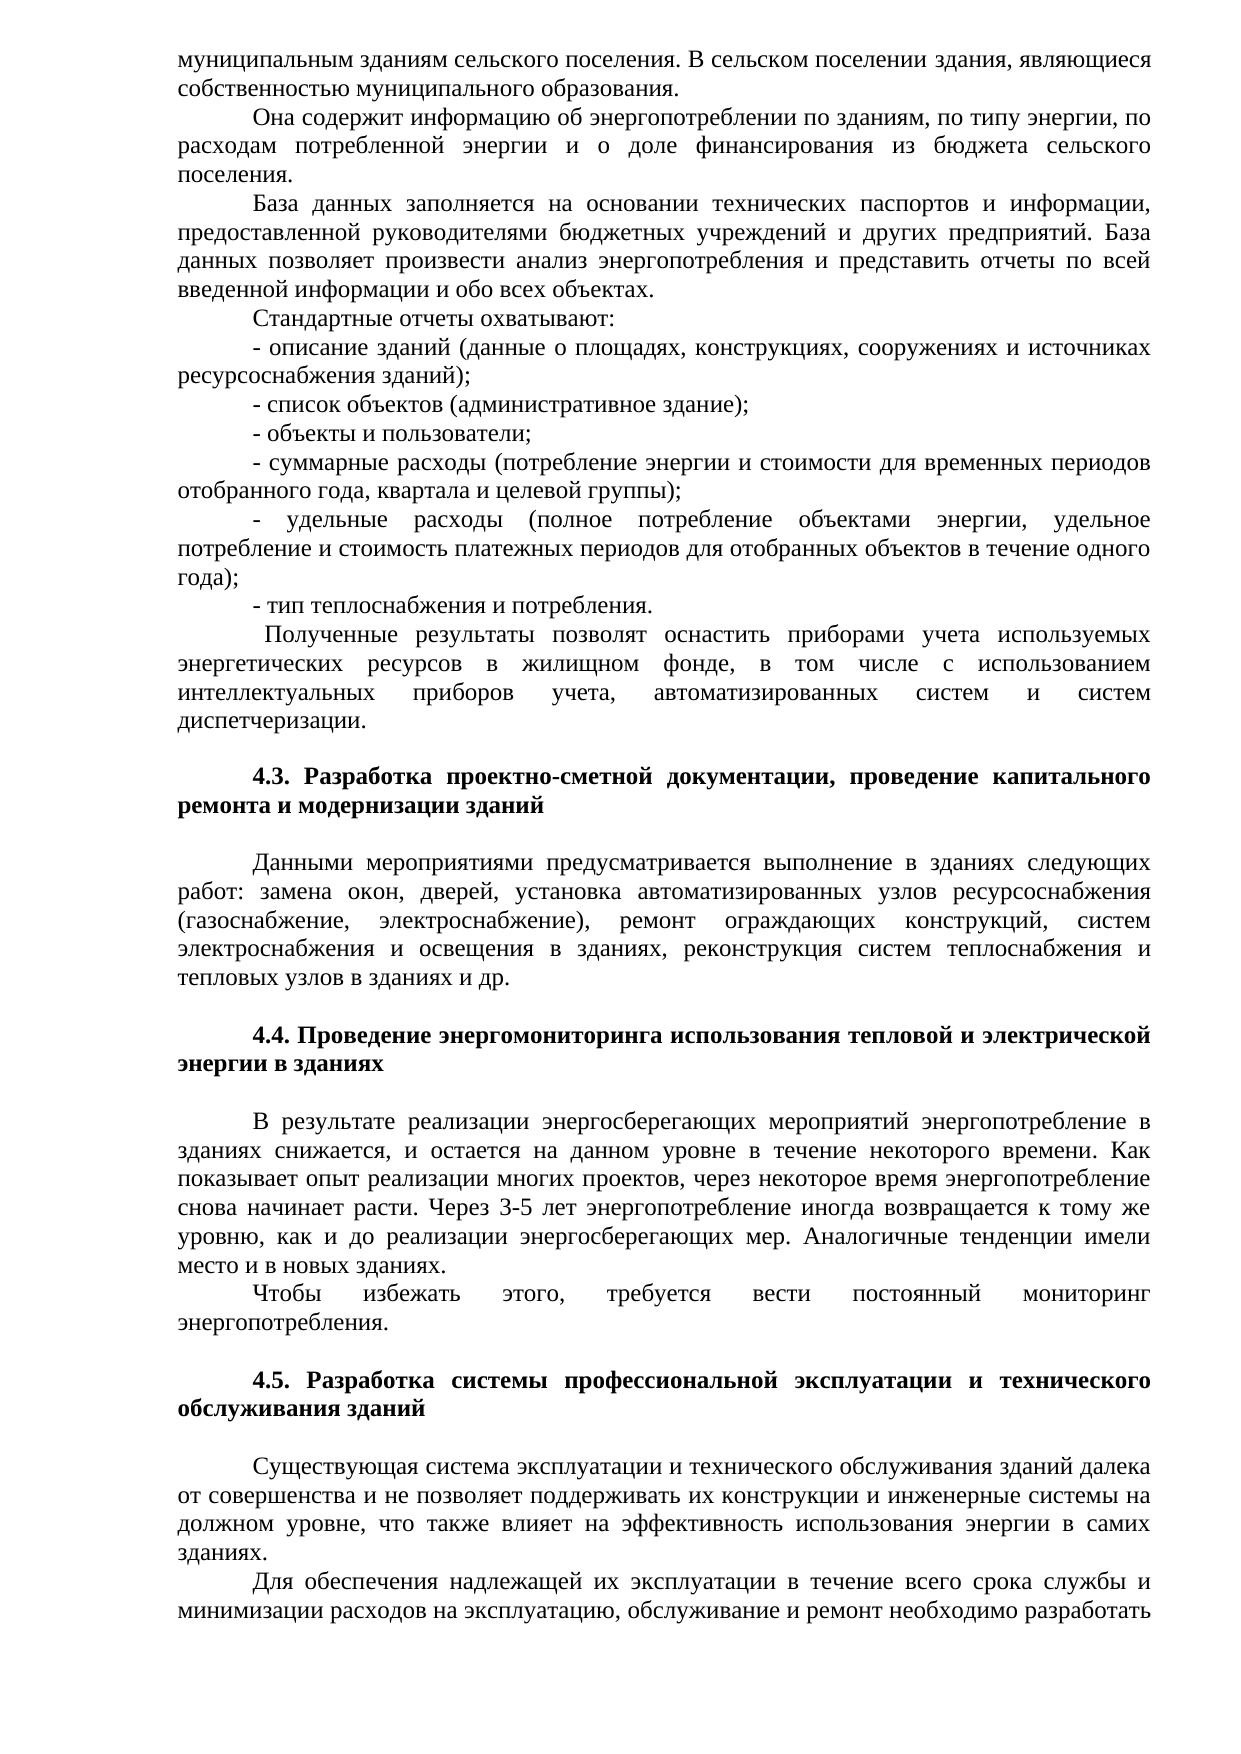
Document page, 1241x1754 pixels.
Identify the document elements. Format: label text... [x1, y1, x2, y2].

text - суммарные расходы (потребление энергии и стоимости для временных периодов отобранного года, квартала и целевой группы); [177, 447, 1152, 504]
text 4.3. Разработка проектно-сметной документации, проведение капитального ремонта и модернизации зданий [177, 761, 1152, 818]
text Полученные результаты позволят оснастить приборами учета используемых энергетических ресурсов в жилищном фонде, в том числе с использованием интеллектуальных приборов учета, автоматизированных систем и систем диспетчеризации. [177, 619, 1152, 734]
text В результате реализации энергосберегающих мероприятий энергопотребление в зданиях снижается, и остается на данном уровне в течение некоторого времени. Как показывает опыт реализации многих проектов, через некоторое время энергопотребление снова начинает расти. Через 3-5 лет энергопотребление иногда возвращается к тому же уровню, как и до реализации энергосберегающих мер. Аналогичные тенденции имели место и в новых зданиях. [177, 1106, 1152, 1278]
text - список объектов (административное здание); [177, 389, 1152, 418]
text Существующая система эксплуатации и технического обслуживания зданий далека от совершенства и не позволяет поддерживать их конструкции и инженерные системы на должном уровне, что также влияет на эффективность использования энергии в самих зданиях. [177, 1451, 1152, 1566]
text - тип теплоснабжения и потребления. [177, 591, 1152, 619]
text Чтобы избежать этого, требуется вести постоянный мониторинг энергопотребления. [177, 1278, 1152, 1336]
text 4.4. Проведение энергомониторинга использования тепловой и электрической энергии в зданиях [177, 1020, 1152, 1077]
text Она содержит информацию об энергопотреблении по зданиям, по типу энергии, по расходам потребленной энергии и о доле финансирования из бюджета сельского поселения. [177, 102, 1152, 188]
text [177, 44, 1152, 102]
text Данными мероприятиями предусматривается выполнение в зданиях следующих работ: замена окон, дверей, установка автоматизированных узлов ресурсоснабжения (газоснабжение, электроснабжение), ремонт ограждающих конструкций, систем электроснабжения и освещения в зданиях, реконструкция систем теплоснабжения и тепловых узлов в зданиях и др. [177, 847, 1152, 991]
text - описание зданий (данные о площадях, конструкциях, сооружениях и источниках ресурсоснабжения зданий); [177, 332, 1152, 389]
text - объекты и пользователи; [177, 418, 1152, 447]
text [177, 1566, 1152, 1623]
text Стандартные отчеты охватывают: [177, 303, 1152, 332]
text База данных заполняется на основании технических паспортов и информации, предоставленной руководителями бюджетных учреждений и других предприятий. База данных позволяет произвести анализ энергопотребления и представить отчеты по всей введенной информации и обо всех объектах. [177, 188, 1152, 303]
text 4.5. Разработка системы профессиональной эксплуатации и технического обслуживания зданий [177, 1365, 1152, 1422]
text - удельные расходы (полное потребление объектами энергии, удельное потребление и стоимость платежных периодов для отобранных объектов в течение одного года); [177, 504, 1152, 591]
